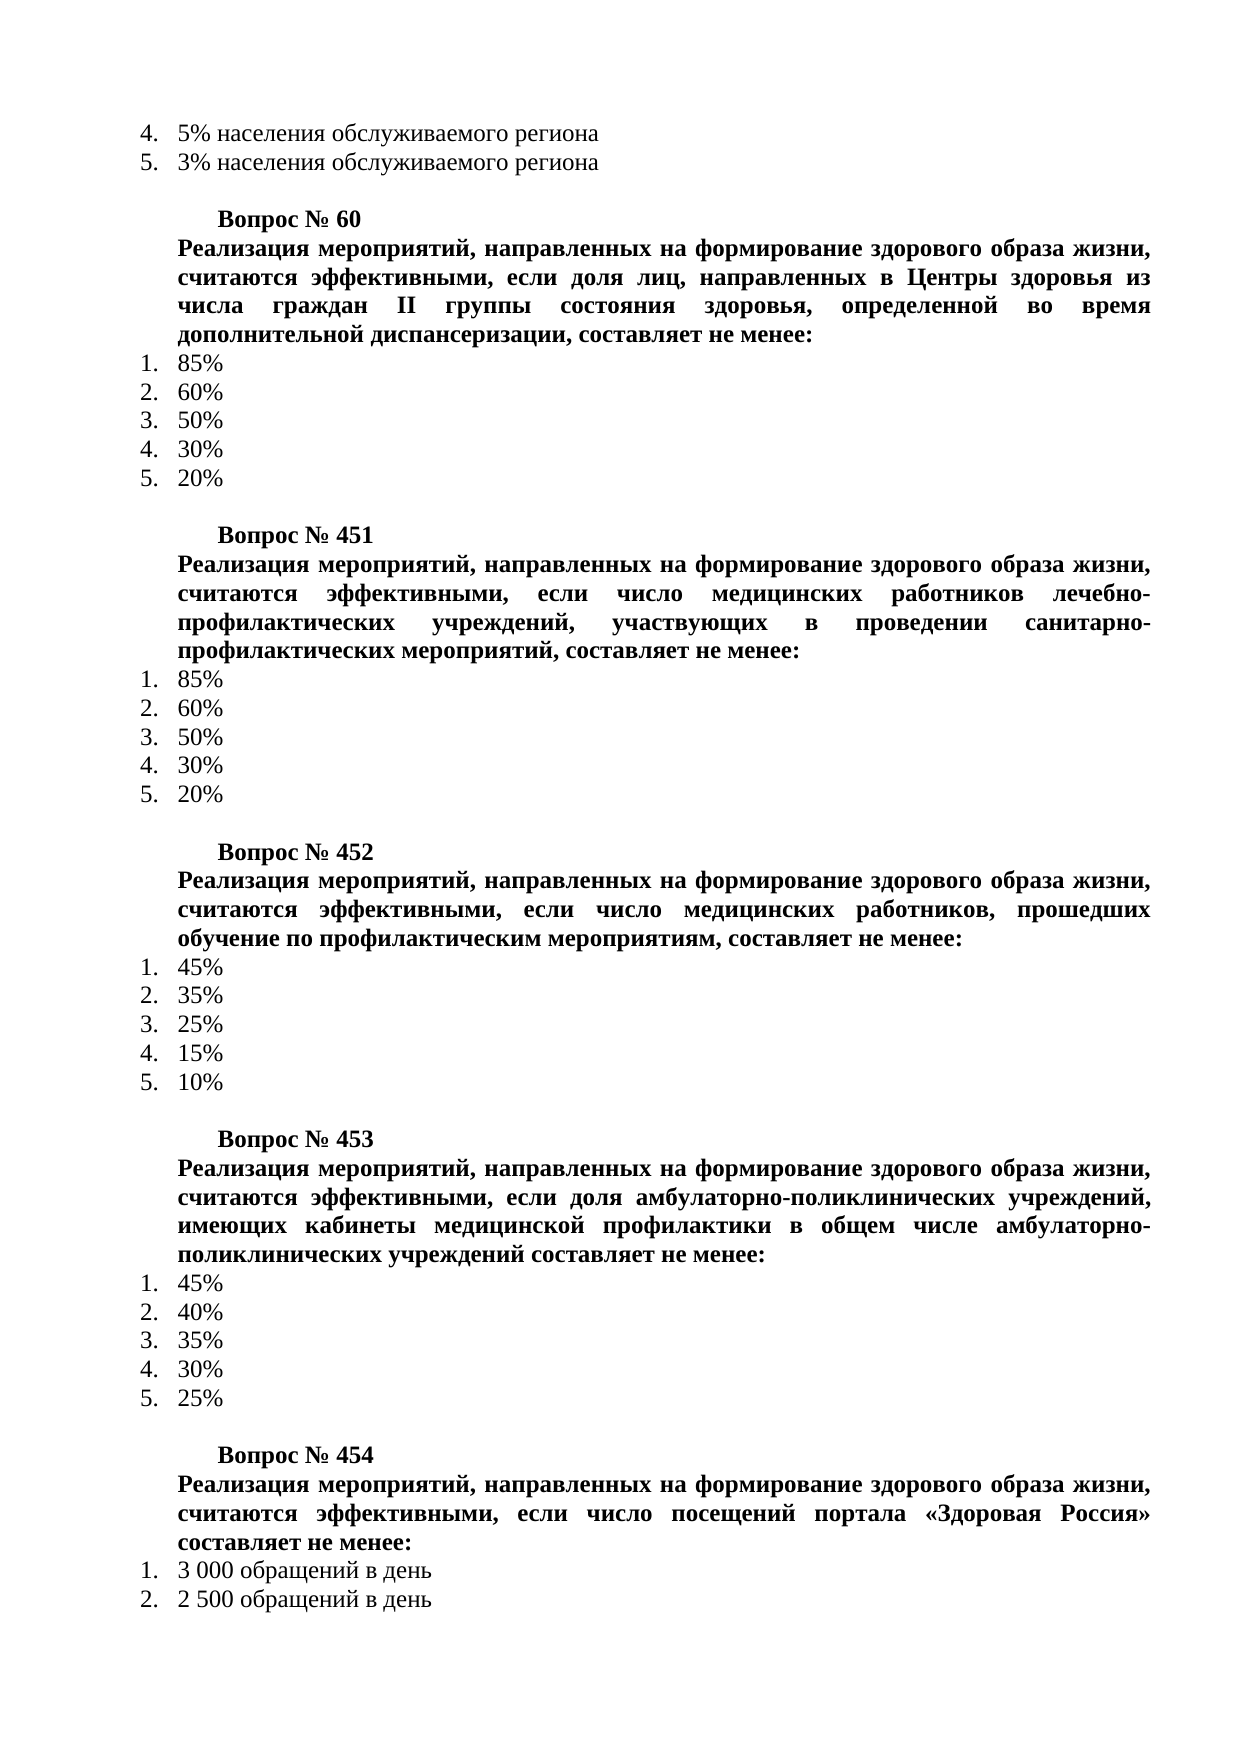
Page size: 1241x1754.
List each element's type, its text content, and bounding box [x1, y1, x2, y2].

text Реализация мероприятий, направленных на формирование здорового образа жизни, считаются эффективными, если число медицинских работников, прошедших обучение по профилактическим мероприятиям, составляет не менее: [177, 866, 1152, 952]
list 20% [140, 463, 1152, 492]
list 60% [140, 693, 1152, 722]
list 85% [140, 348, 1152, 377]
text Реализация мероприятий, направленных на формирование здорового образа жизни, считаются эффективными, если число посещений портала «Здоровая Россия» составляет не менее: [177, 1469, 1152, 1556]
text Вопрос № 453 [177, 1124, 1152, 1153]
list 35% [140, 981, 1152, 1009]
list 3 000 обращений в день [140, 1556, 1152, 1584]
list 50% [140, 722, 1152, 751]
list 85% [140, 664, 1152, 693]
list 30% [140, 1354, 1152, 1383]
list 20% [140, 779, 1152, 808]
text Вопрос № 451 [177, 521, 1152, 549]
list 30% [140, 751, 1152, 779]
list 2 500 обращений в день [140, 1584, 1152, 1613]
list 10% [140, 1067, 1152, 1096]
text Реализация мероприятий, направленных на формирование здорового образа жизни, считаются эффективными, если число медицинских работников лечебно-профилактических учреждений, участвующих в проведении санитарно-профилактических мероприятий, составляет не менее: [177, 549, 1152, 664]
list 35% [140, 1326, 1152, 1354]
list 5% населения обслуживаемого региона [140, 118, 1152, 147]
list 15% [140, 1038, 1152, 1067]
list 60% [140, 377, 1152, 406]
text Реализация мероприятий, направленных на формирование здорового образа жизни, считаются эффективными, если доля амбулаторно-поликлинических учреждений, имеющих кабинеты медицинской профилактики в общем числе амбулаторно-поликлинических учреждений составляет не менее: [177, 1153, 1152, 1268]
list 25% [140, 1009, 1152, 1038]
list 50% [140, 406, 1152, 434]
list 25% [140, 1383, 1152, 1412]
list 3% населения обслуживаемого региона [140, 147, 1152, 176]
list 40% [140, 1297, 1152, 1326]
text Реализация мероприятий, направленных на формирование здорового образа жизни, считаются эффективными, если доля лиц, направленных в Центры здоровья из числа граждан II группы состояния здоровья, определенной во время дополнительной диспансеризации, составляет не менее: [177, 233, 1152, 348]
list 30% [140, 434, 1152, 463]
text Вопрос № 454 [177, 1441, 1152, 1469]
list 45% [140, 952, 1152, 981]
text Вопрос № 60 [177, 204, 1152, 233]
list 45% [140, 1268, 1152, 1297]
text Вопрос № 452 [177, 837, 1152, 866]
